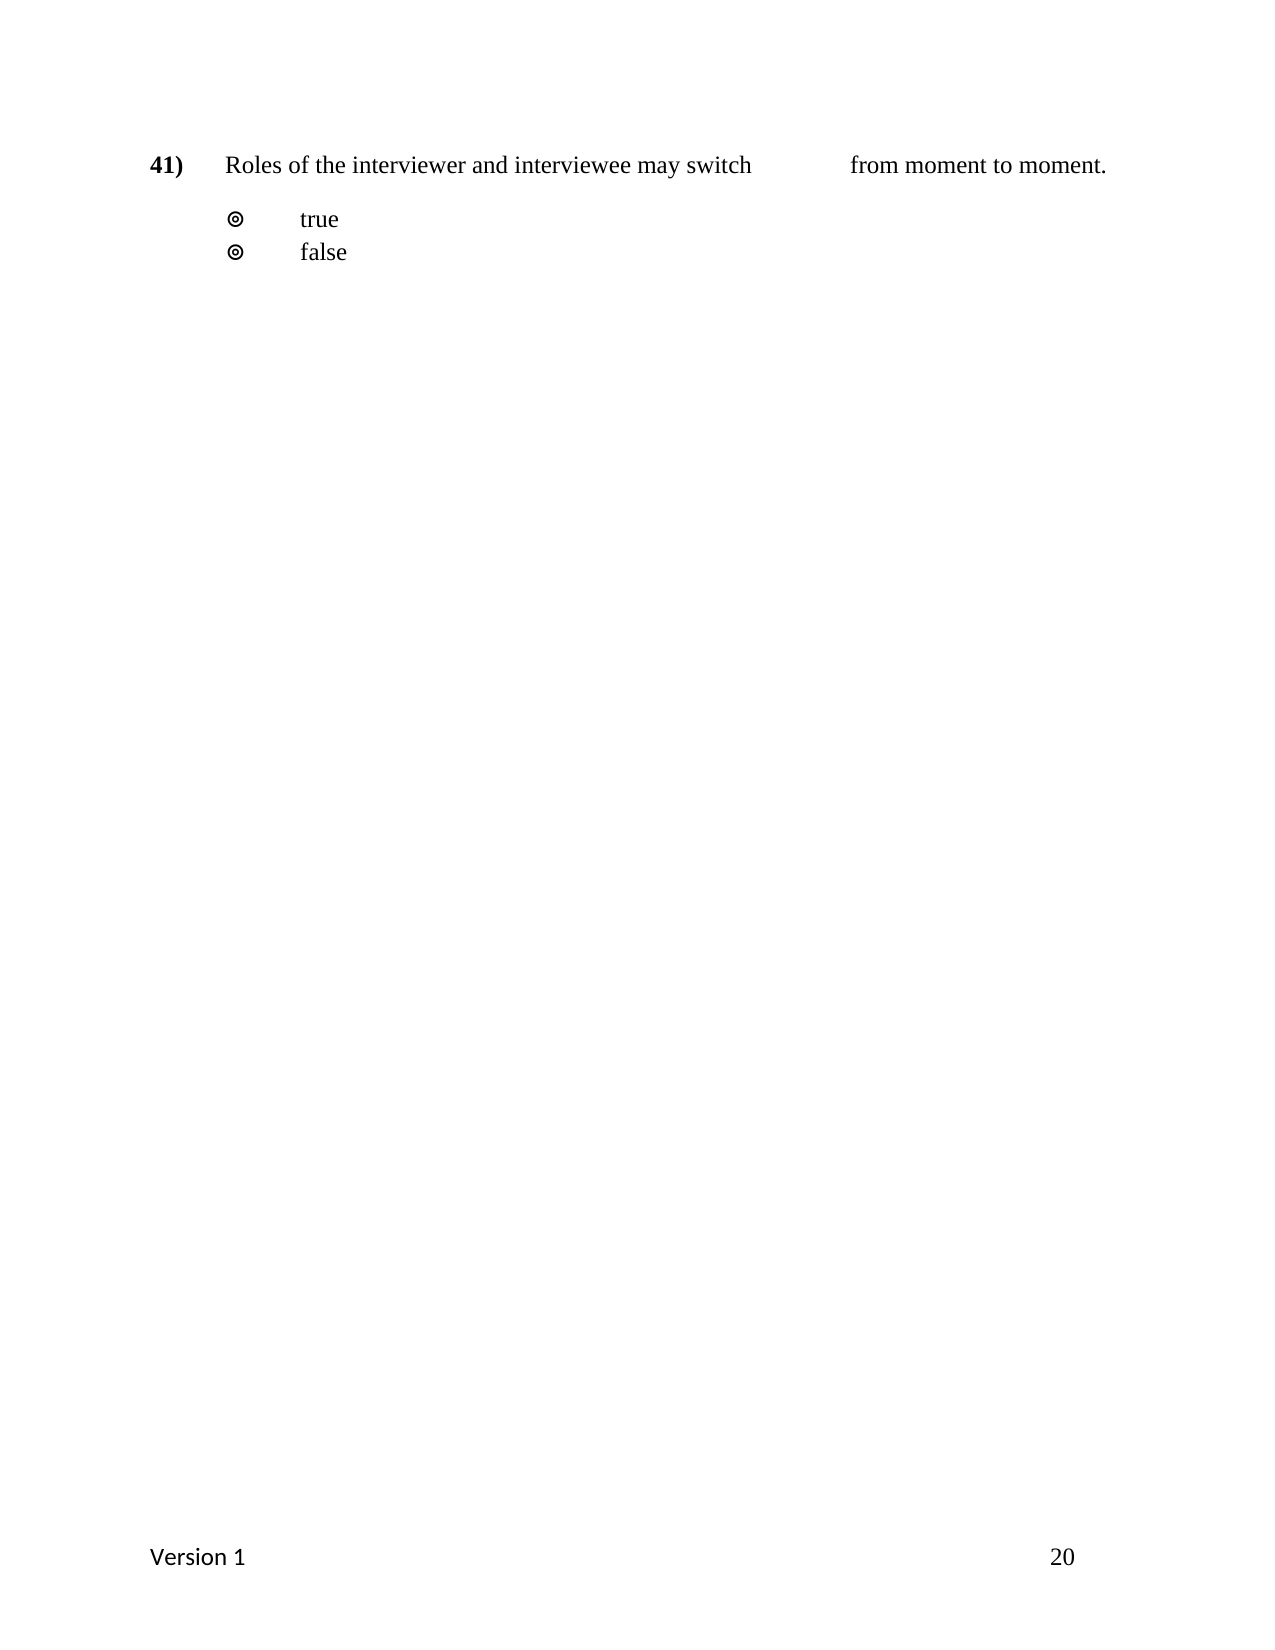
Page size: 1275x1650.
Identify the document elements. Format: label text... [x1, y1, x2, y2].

text ⊚ true ⊚ false [150, 204, 775, 266]
text 41) Roles of the interviewer and interviewee may switch from moment to moment. [150, 150, 775, 179]
text 41) Roles of the interviewer and interviewee may switch from moment to moment. [850, 150, 1125, 179]
